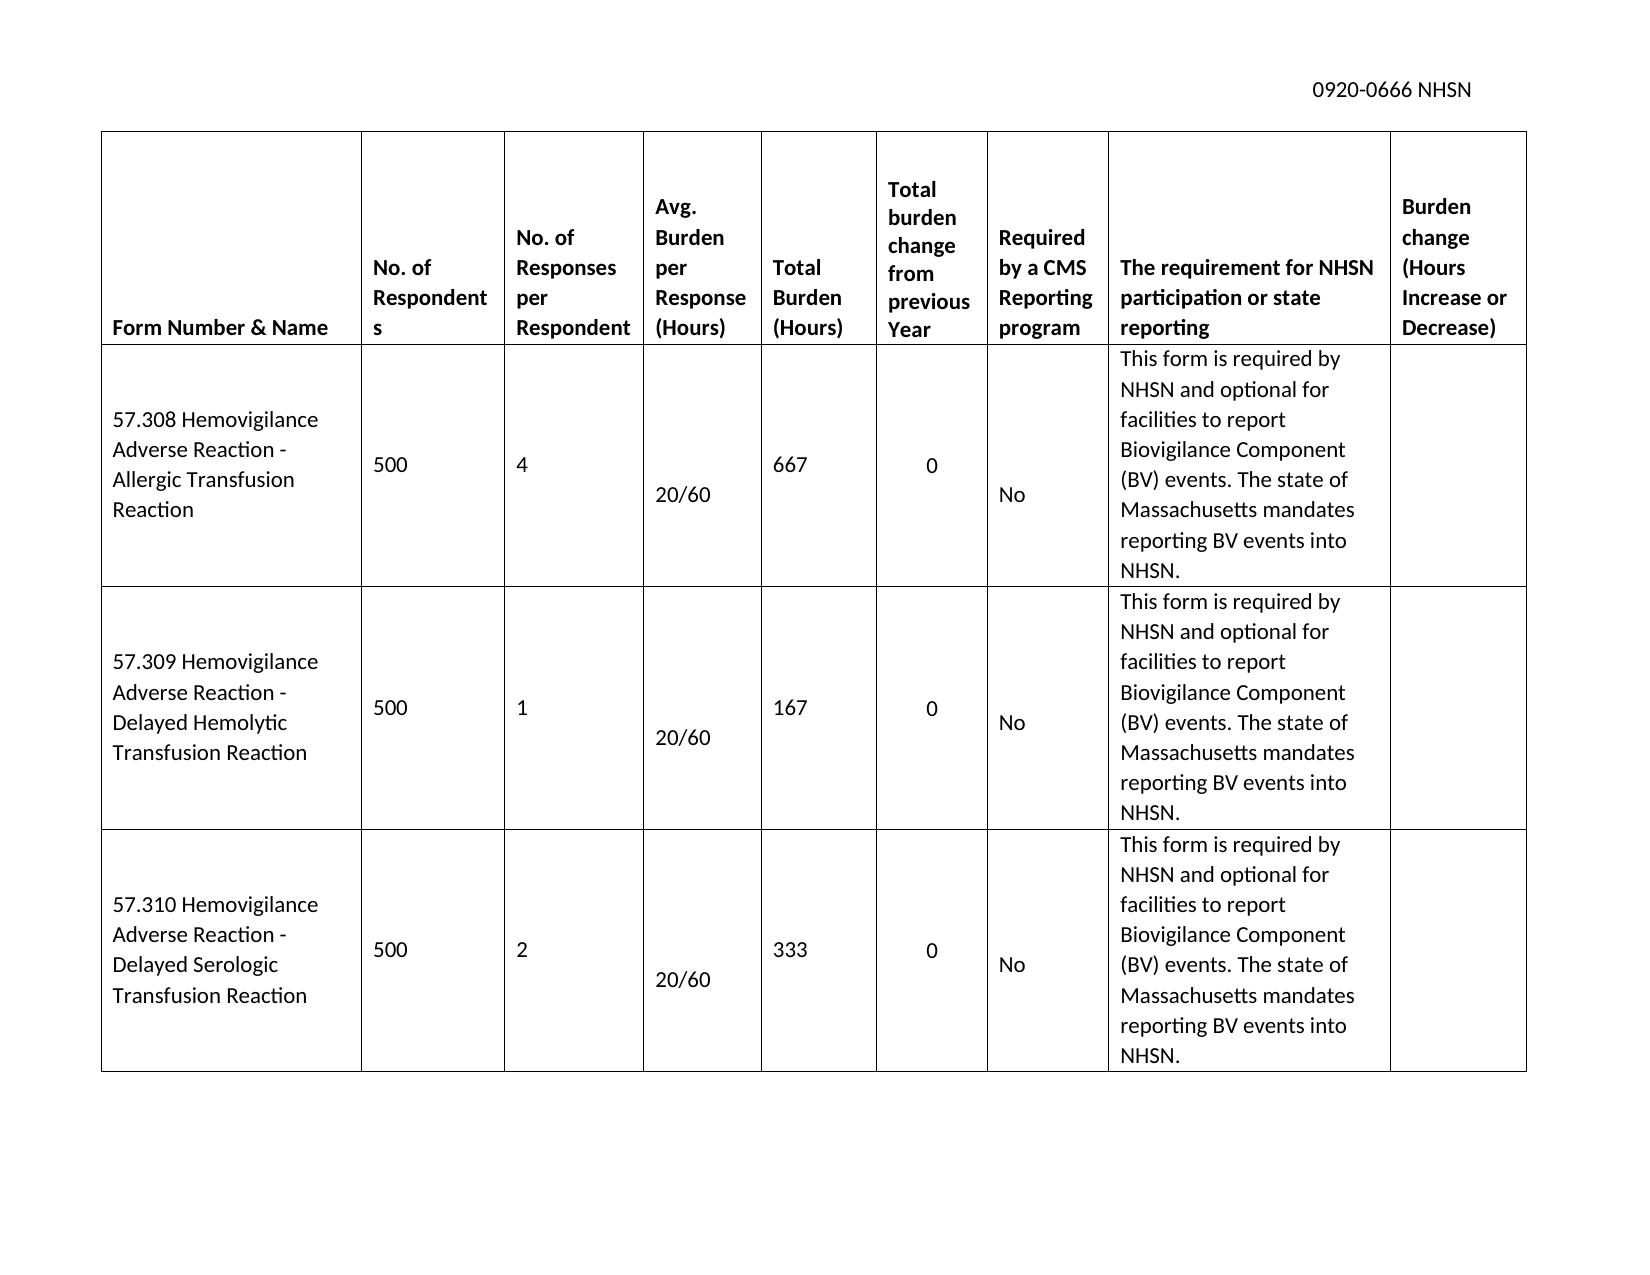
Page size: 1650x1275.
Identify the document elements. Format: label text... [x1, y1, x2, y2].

table_cell 500 [362, 345, 504, 586]
table_cell 500 [362, 587, 504, 829]
table_cell 0 [877, 830, 987, 1071]
table_header The requirement for NHSN participation or state reporting [1109, 132, 1390, 343]
table_cell 333 [762, 830, 876, 1071]
table_cell No [988, 587, 1108, 829]
table_cell 1 [505, 587, 643, 829]
table_cell 167 [762, 587, 876, 829]
table_cell 0 [877, 587, 987, 829]
table_cell 57.309 Hemovigilance Adverse Reaction - Delayed Hemolytic Transfusion Reaction [102, 587, 361, 829]
table_header Total Burden (Hours) [762, 132, 876, 343]
table_cell 4 [505, 345, 643, 586]
table_cell 20/60 [644, 830, 761, 1071]
table_cell 2 [505, 830, 643, 1071]
table_header No. of Responses per Respondent [505, 132, 643, 343]
table_cell 20/60 [644, 345, 761, 586]
table_cell 57.310 Hemovigilance Adverse Reaction - Delayed Serologic Transfusion Reaction [102, 830, 361, 1071]
table_cell 500 [362, 830, 504, 1071]
table_cell 667 [762, 345, 876, 586]
table_cell No [988, 830, 1108, 1071]
table_header Form Number & Name [102, 132, 361, 343]
table_cell No [988, 345, 1108, 586]
table_header Burden change (Hours Increase or Decrease) [1391, 132, 1526, 343]
table_header No. of Respondents [362, 132, 504, 343]
table_cell 57.308 Hemovigilance Adverse Reaction - Allergic Transfusion Reaction [102, 345, 361, 586]
table_cell [1391, 830, 1526, 1071]
table_header Avg. Burden per Response (Hours) [644, 132, 761, 343]
table_cell [1391, 587, 1526, 829]
table_header Required by a CMS Reporting program [988, 132, 1108, 343]
table_cell 20/60 [644, 587, 761, 829]
table_cell 0 [877, 345, 987, 586]
table_header Total burden change from previous Year [877, 132, 987, 343]
table_cell [1391, 345, 1526, 586]
